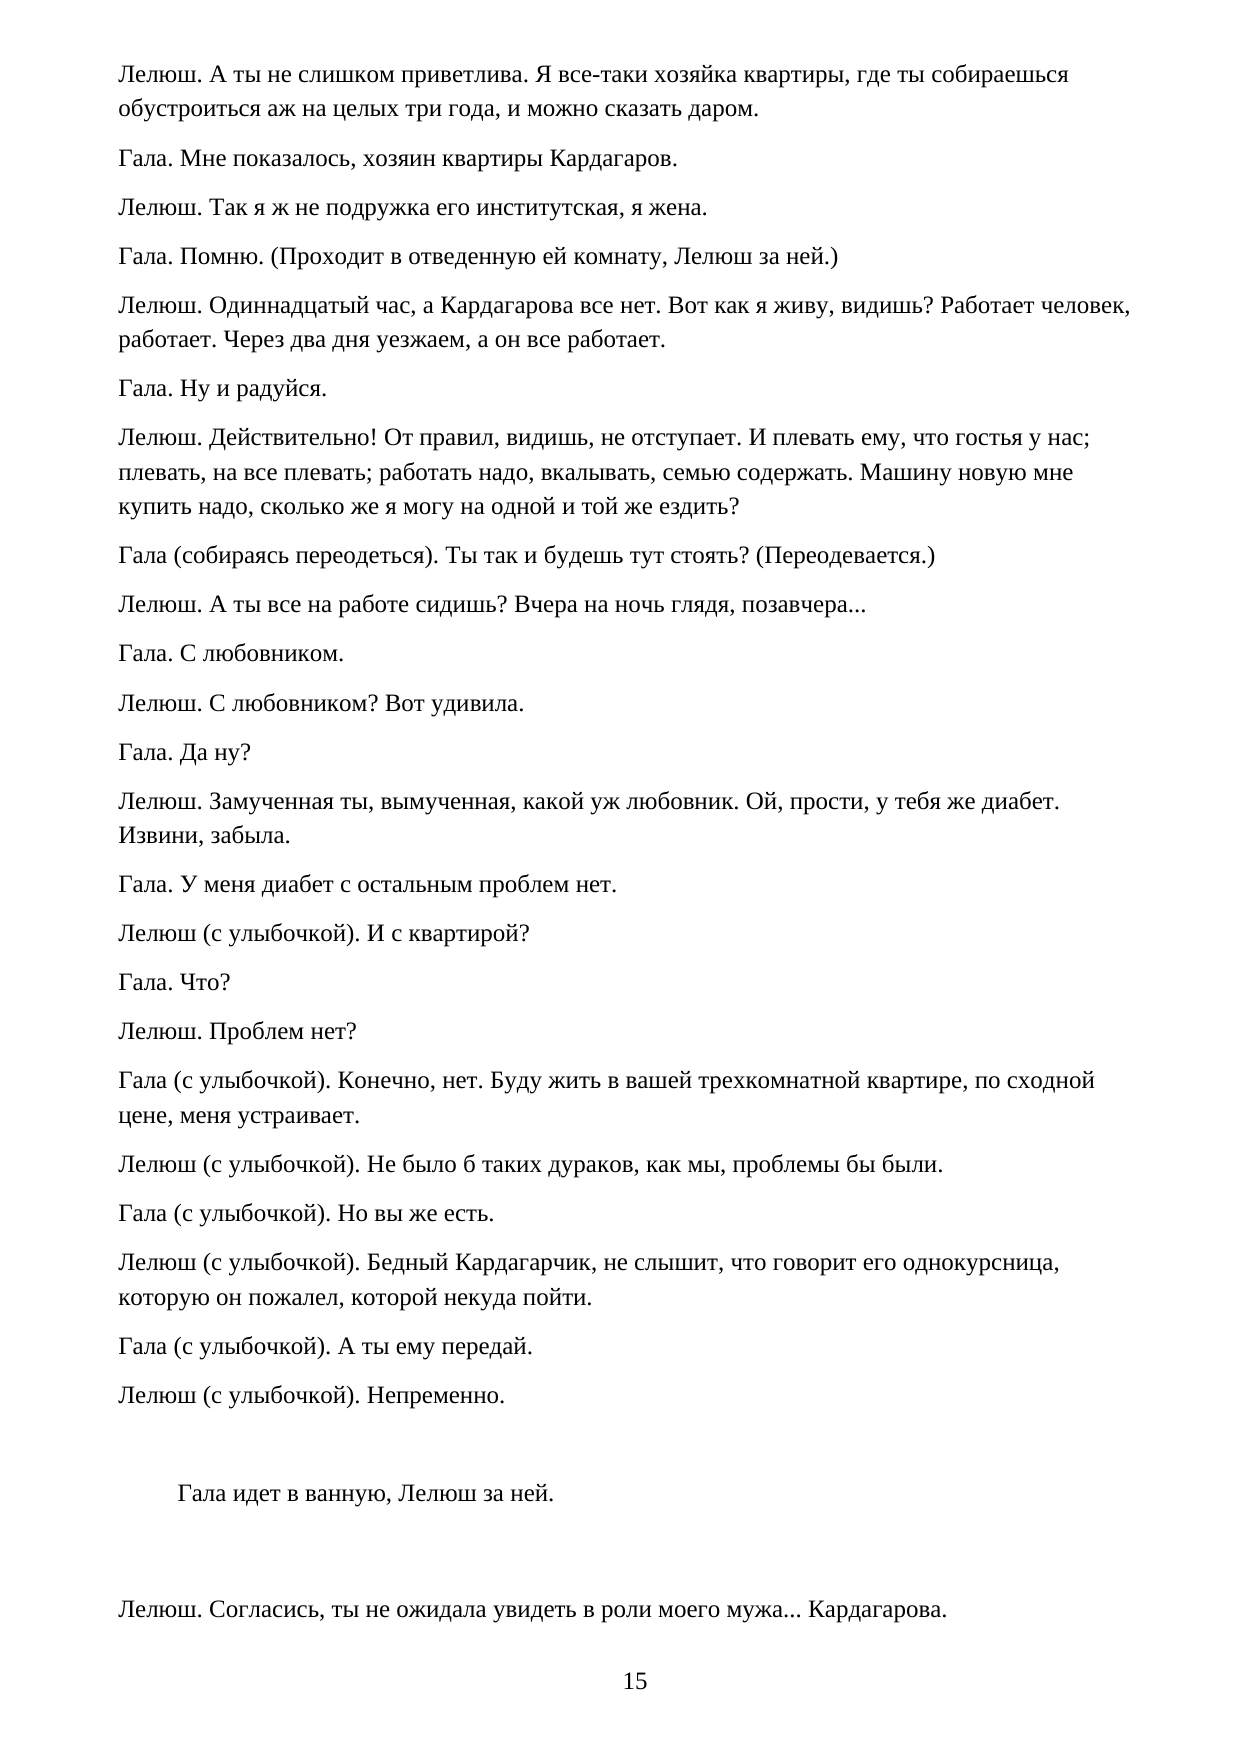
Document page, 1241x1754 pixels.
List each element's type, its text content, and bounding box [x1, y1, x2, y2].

text Гала идет в ванную, Лелюш за ней. [177, 1478, 1093, 1507]
text Гала. Ну и радуйся. [118, 373, 1152, 402]
text Лелюш (с улыбочкой). Бедный Кардагарчик, не слышит, что говорит его однокурсница, которую он пожалел, которой некуда пойти. [118, 1247, 1152, 1310]
text Лелюш. Одиннадцатый час, а Кардагарова все нет. Вот как я живу, видишь? Работает человек, работает. Через два дня уезжаем, а он все работает. [118, 290, 1152, 353]
text Гала. Что? [118, 967, 1152, 996]
text Лелюш. Согласись, ты не ожидала увидеть в роли моего мужа... Кардагарова. [118, 1594, 1152, 1623]
text Лелюш. С любовником? Вот удивила. [118, 688, 1152, 716]
text Лелюш. Проблем нет? [118, 1016, 1152, 1045]
text Гала. Да ну? [118, 737, 1152, 765]
text Гала (с улыбочкой). Но вы же есть. [118, 1198, 1152, 1227]
text Лелюш. Замученная ты, вымученная, какой уж любовник. Ой, прости, у тебя же диабет. Извини, забыла. [118, 786, 1152, 849]
text Гала. У меня диабет с остальным проблем нет. [118, 869, 1152, 898]
text Гала. Мне показалось, хозяин квартиры Кардагаров. [118, 143, 1152, 171]
text Гала (собираясь переодеться). Ты так и будешь тут стоять? (Переодевается.) [118, 540, 1152, 569]
text Гала (с улыбочкой). Конечно, нет. Буду жить в вашей трехкомнатной квартире, по сходной цене, меня устраивает. [118, 1066, 1152, 1129]
text Лелюш. А ты не слишком приветлива. Я все-таки хозяйка квартиры, где ты собираешься обустроиться аж на целых три года, и можно сказать даром. [118, 59, 1152, 122]
text Гала. Помню. (Проходит в отведенную ей комнату, Лелюш за ней.) [118, 241, 1152, 269]
text Лелюш. Действительно! От правил, видишь, не отступает. И плевать ему, что гостья у нас; плевать, на все плевать; работать надо, вкалывать, семью содержать. Машину новую мне купить надо, сколько же я могу на одной и той же ездить? [118, 422, 1152, 520]
text Лелюш (с улыбочкой). И с квартирой? [118, 918, 1152, 947]
text Гала (с улыбочкой). А ты ему передай. [118, 1331, 1152, 1359]
text Лелюш. А ты все на работе сидишь? Вчера на ночь глядя, позавчера... [118, 589, 1152, 618]
text Лелюш. Так я ж не подружка его институтская, я жена. [118, 192, 1152, 220]
text Гала. С любовником. [118, 638, 1152, 667]
text Лелюш (с улыбочкой). Не было б таких дураков, как мы, проблемы бы были. [118, 1149, 1152, 1178]
text Лелюш (с улыбочкой). Непременно. [118, 1380, 1152, 1408]
